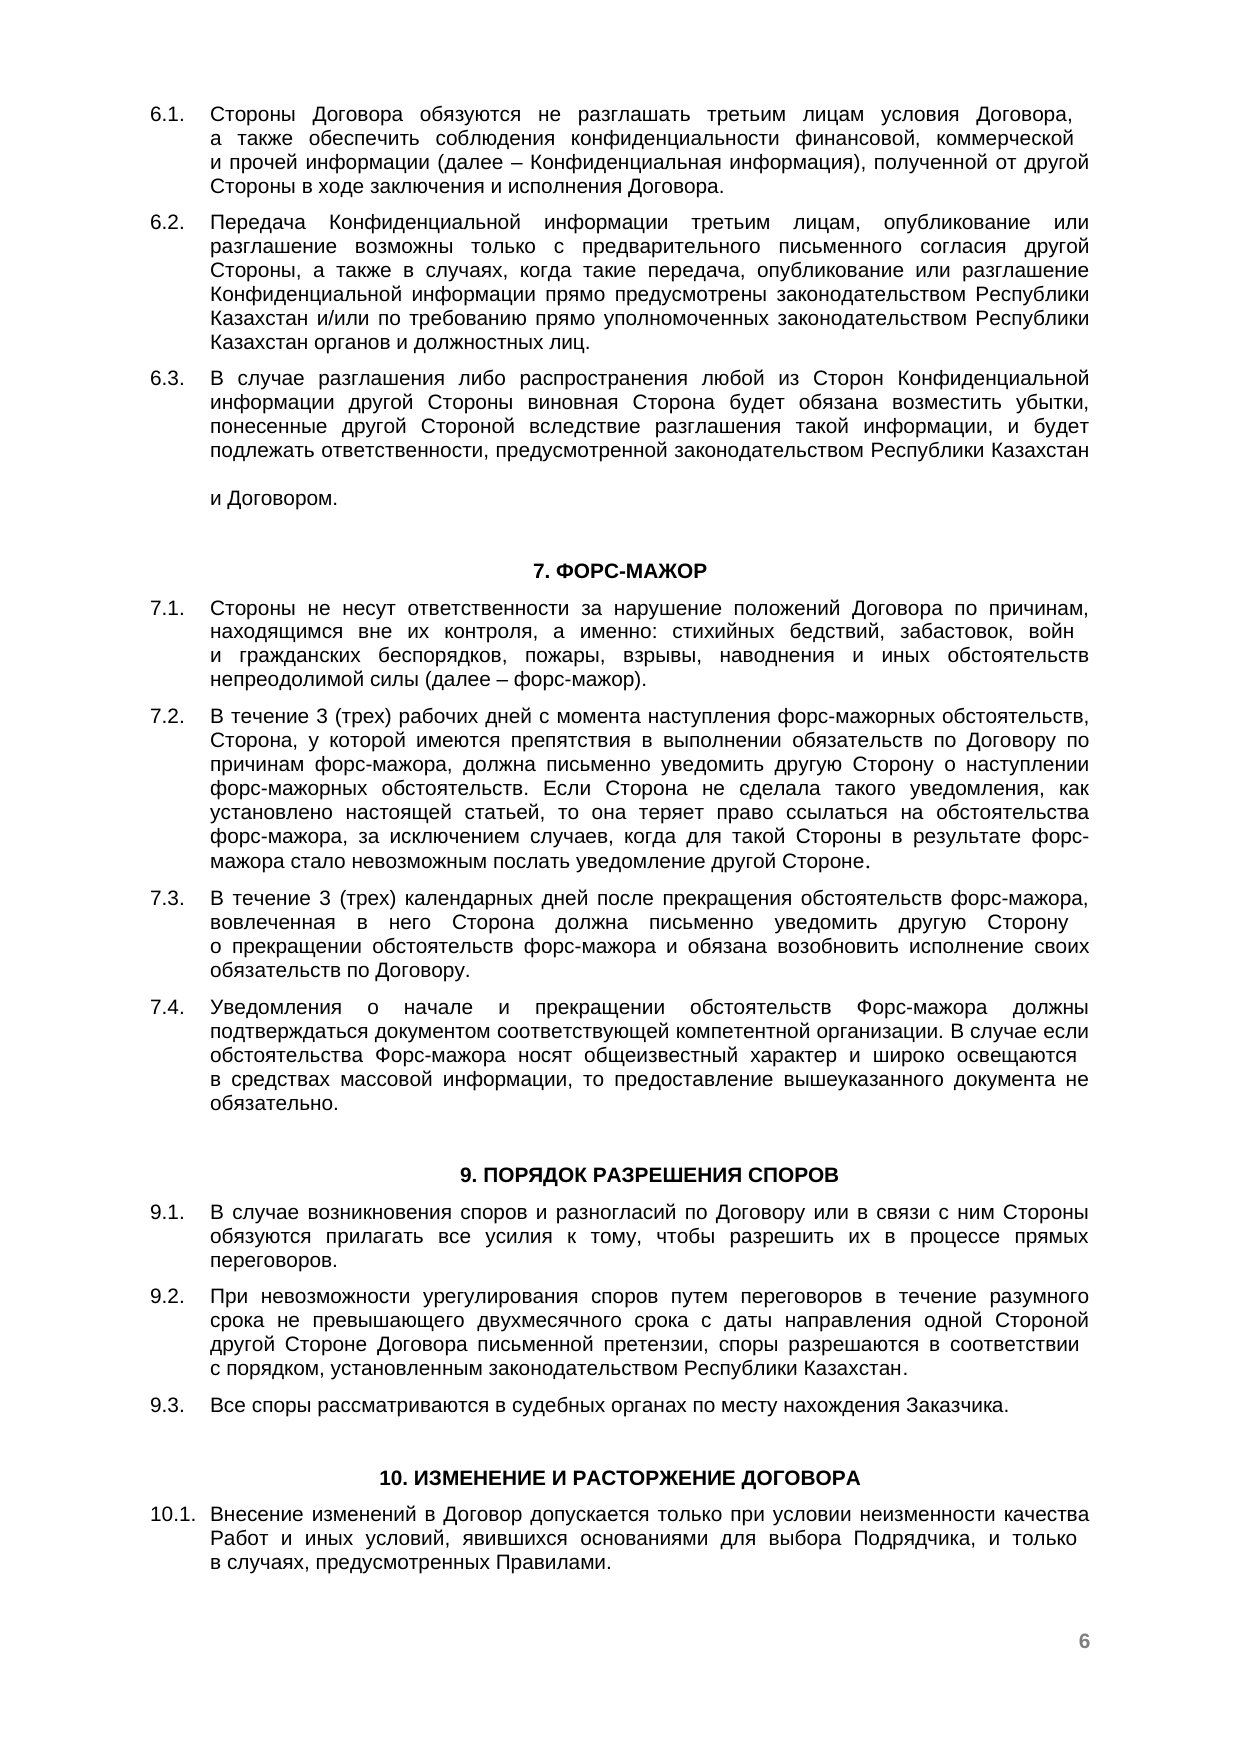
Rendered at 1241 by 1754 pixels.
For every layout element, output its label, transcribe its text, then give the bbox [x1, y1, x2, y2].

list 10. Изменение и расторжение Договора [150, 1465, 1090, 1489]
text 9.3. Все споры рассматриваются в судебных органах по месту нахождения Заказчика. [150, 1392, 1090, 1416]
text 9. ПОРЯДОК РАЗРЕШЕНИЯ СПОРОВ [150, 1163, 1090, 1187]
text 7.3. В течение 3 (трех) календарных дней после прекращения обстоятельств форс-мажора, вовлеченная в него Сторона должна письменно уведомить другую Сторону о прекращении обстоятельств форс-мажора и обязана возобновить исполнение своих обязательств по Договору. [150, 886, 1090, 982]
text 7.1. Стороны не несут ответственности за нарушение положений Договора по причинам, находящимся вне их контроля, а именно: стихийных бедствий, забастовок, войн и гражданских беспорядков, пожары, взрывы, наводнения и иных обстоятельств непреодолимой силы (далее – форс-мажор). [150, 595, 1090, 691]
text 6.2. Передача Конфиденциальной информации третьим лицам, опубликование или разглашение возможны только с предварительного письменного согласия другой Стороны, а также в случаях, когда такие передача, опубликование или разглашение Конфиденциальной информации прямо предусмотрены законодательством Республики Казахстан и/или по требованию прямо уполномоченных законодательством Республики Казахстан органов и должностных лиц. [150, 210, 1090, 354]
text 9.1. В случае возникновения споров и разногласий по Договору или в связи с ним Стороны обязуются прилагать все усилия к тому, чтобы разрешить их в процессе прямых переговоров. [150, 1200, 1090, 1272]
text 9.2. При невозможности урегулирования споров путем переговоров в течение разумного срока не превышающего двухмесячного срока с даты направления одной Стороной другой Стороне Договора письменной претензии, споры разрешаются в соответствии с порядком, установленным законодательством Республики Казахстан. [150, 1284, 1090, 1380]
text 10.1. Внесение изменений в Договор допускается только при условии неизменности качества Работ и иных условий, явившихся основаниями для выбора Подрядчика, и только в случаях, предусмотренных Правилами. [150, 1502, 1090, 1574]
text 6.3. В случае разглашения либо распространения любой из Сторон Конфиденциальной информации другой Стороны виновная Сторона будет обязана возместить убытки, понесенные другой Стороной вследствие разглашения такой информации, и будет подлежать ответственности, предусмотренной законодательством Республики Казахстан и Договором. [150, 366, 1090, 510]
text 7. Форс-мажор [150, 559, 1090, 583]
text 7.4. Уведомления о начале и прекращении обстоятельств Форс-мажора должны подтверждаться документом соответствующей компетентной организации. В случае если обстоятельства Форс-мажора носят общеизвестный характер и широко освещаются в средствах массовой информации, то предоставление вышеуказанного документа не обязательно. [150, 994, 1090, 1114]
text 7.2. В течение 3 (трех) рабочих дней с момента наступления форс-мажорных обстоятельств, Сторона, у которой имеются препятствия в выполнении обязательств по Договору по причинам форс-мажора, должна письменно уведомить другую Сторону о наступлении форс-мажорных обстоятельств. Если Сторона не сделала такого уведомления, как установлено настоящей статьей, то она теряет право ссылаться на обстоятельства форс-мажора, за исключением случаев, когда для такой Стороны в результате форс-мажора стало невозможным послать уведомление другой Стороне. [150, 704, 1090, 874]
text 6.1. Стороны Договора обязуются не разглашать третьим лицам условия Договора, а также обеспечить соблюдения конфиденциальности финансовой, коммерческой и прочей информации (далее – Конфиденциальная информация), полученной от другой Стороны в ходе заключения и исполнения Договора. [150, 102, 1090, 197]
